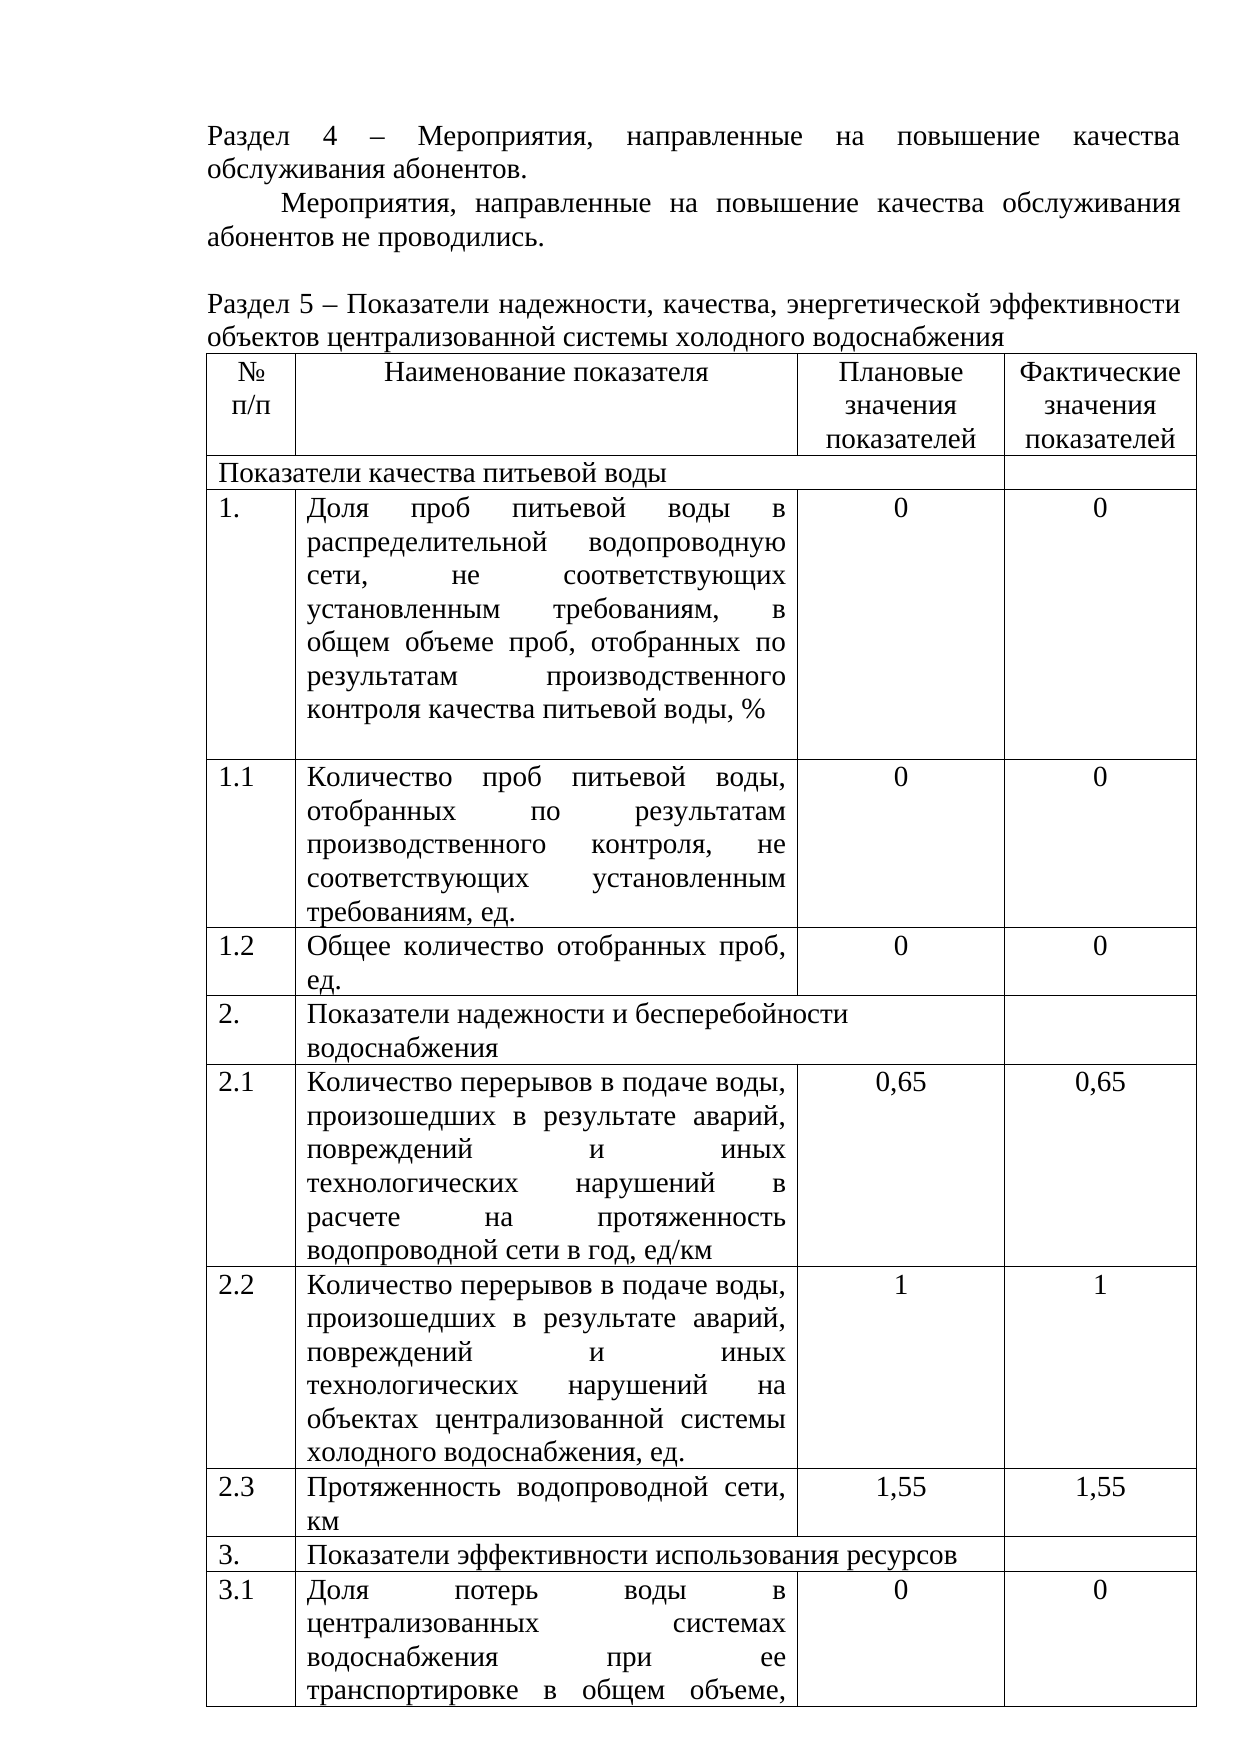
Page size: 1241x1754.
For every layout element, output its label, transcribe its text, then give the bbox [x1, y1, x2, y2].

text Раздел 5 – Показатели надежности, качества, энергетической эффективности объектов централизованной системы холодного водоснабжения [207, 286, 1181, 353]
table_cell 0 [798, 490, 1004, 758]
table_cell 0,65 [798, 1065, 1004, 1266]
table_cell 3. [207, 1537, 295, 1571]
table_cell 1,55 [798, 1469, 1004, 1536]
table_cell 2.2 [207, 1267, 295, 1468]
table_cell Протяженность водопроводной сети, км [296, 1469, 797, 1536]
table_cell 0 [798, 928, 1004, 995]
table_cell 2. [207, 996, 295, 1063]
table_cell [1005, 1537, 1196, 1571]
table_cell Количество проб питьевой воды, отобранных по результатам производственного контроля, не соответствующих установленным требованиям, ед. [296, 760, 797, 927]
table_cell Показатели качества питьевой воды [207, 456, 1004, 489]
table_header Наименование показателя [296, 354, 797, 454]
table_cell 0 [1005, 760, 1196, 927]
table_cell 3.1 [207, 1572, 295, 1706]
table_cell Общее количество отобранных проб, ед. [296, 928, 797, 995]
table_cell 0 [798, 760, 1004, 927]
table_cell Количество перерывов в подаче воды, произошедших в результате аварий, повреждений и иных технологических нарушений в расчете на протяженность водопроводной сети в год, ед/км [296, 1065, 797, 1266]
table_header № п/п [207, 354, 295, 454]
table_cell 1. [207, 490, 295, 758]
table_cell 0,65 [1005, 1065, 1196, 1266]
table_cell 1.1 [207, 760, 295, 927]
table_header Фактические значения показателей [1005, 354, 1196, 454]
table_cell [296, 1572, 797, 1706]
table_cell 1 [1005, 1267, 1196, 1468]
text Мероприятия, направленные на повышение качества обслуживания абонентов не проводились. [207, 185, 1181, 252]
table_cell Показатели эффективности использования ресурсов [296, 1537, 1004, 1571]
table_cell [1005, 456, 1196, 489]
table_cell [1005, 996, 1196, 1063]
table_cell 1,55 [1005, 1469, 1196, 1536]
table_cell 1.2 [207, 928, 295, 995]
table_cell 2.1 [207, 1065, 295, 1266]
table_cell 0 [1005, 490, 1196, 758]
text Раздел 4 – Мероприятия, направленные на повышение качества обслуживания абонентов. [207, 118, 1181, 185]
table_cell 0 [1005, 1572, 1196, 1706]
table_cell Количество перерывов в подаче воды, произошедших в результате аварий, повреждений и иных технологических нарушений на объектах централизованной системы холодного водоснабжения, ед. [296, 1267, 797, 1468]
table_cell 0 [1005, 928, 1196, 995]
table_cell 0 [798, 1572, 1004, 1706]
table_cell Показатели надежности и бесперебойности водоснабжения [296, 996, 1004, 1063]
table_cell 2.3 [207, 1469, 295, 1536]
table_cell 1 [798, 1267, 1004, 1468]
table_cell Доля проб питьевой воды в распределительной водопроводную сети, не соответствующих установленным требованиям, в общем объеме проб, отобранных по результатам производственного контроля качества питьевой воды, % [296, 490, 797, 758]
table_header Плановые значения показателей [798, 354, 1004, 454]
